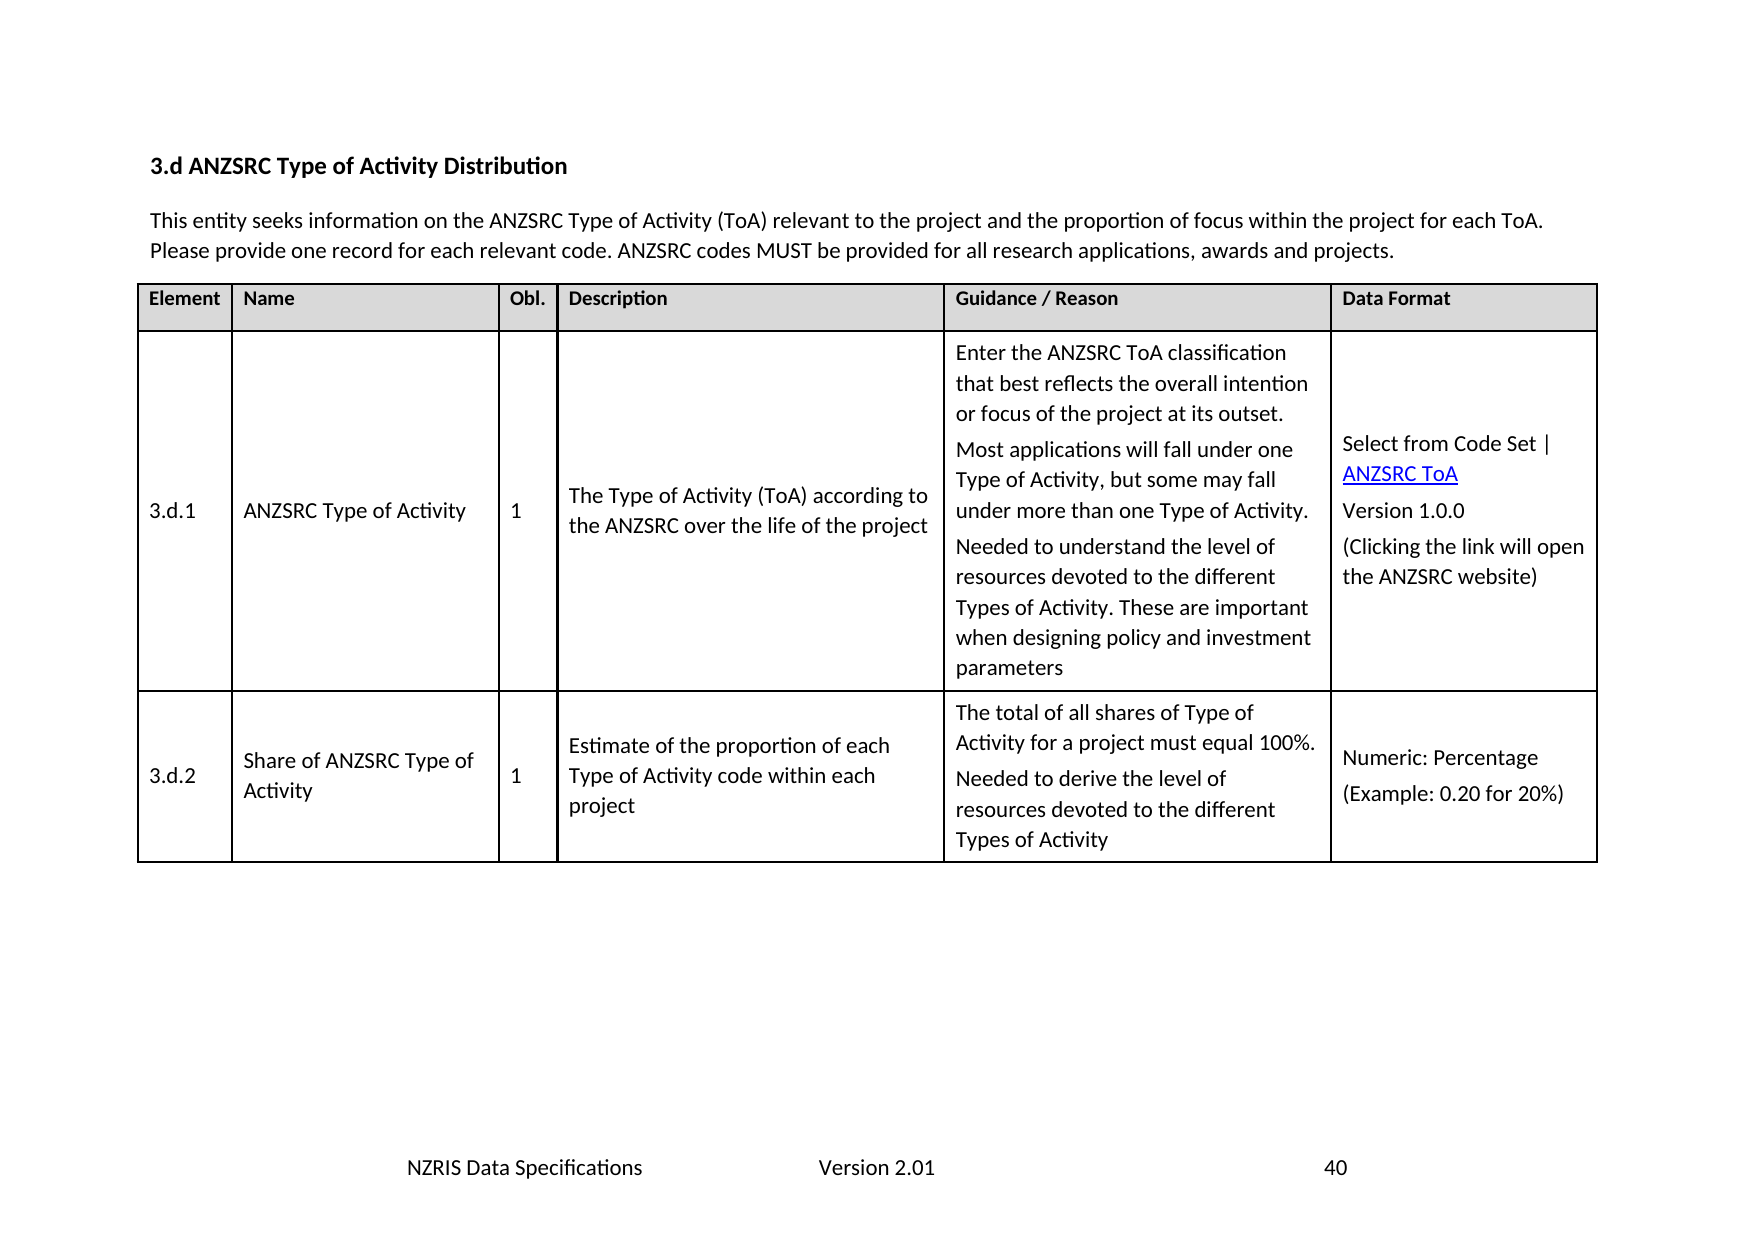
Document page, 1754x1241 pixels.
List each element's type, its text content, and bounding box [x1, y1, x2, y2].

table_cell 1 [500, 332, 556, 689]
table_cell Estimate of the proportion of each Type of Activity code within each project [559, 692, 943, 861]
table_header Description [559, 285, 943, 330]
table_cell 1 [500, 692, 556, 861]
subtitle 3.d ANZSRC Type of Activity Distribution [150, 150, 1604, 181]
table_cell Numeric: Percentage (Example: 0.20 for 20%) [1332, 692, 1596, 861]
table_cell ANZSRC Type of Activity [233, 332, 498, 689]
table_header Element [139, 285, 231, 330]
table_header Obl. [500, 285, 556, 330]
table_header Data Format [1332, 285, 1596, 330]
table_cell Select from Code Set | ANZSRC ToA Version 1.0.0 (Clicking the link will open the ANZSRC website) [1332, 332, 1596, 689]
table_cell Enter the ANZSRC ToA classification that best reflects the overall intention or focus of the project at its outset. Most applications will fall under one Type of Activity, but some may fall under more than one Type of Activity. Needed to understand the level of resources devoted to the different Types of Activity. These are important when designing policy and investment parameters [945, 332, 1330, 689]
table_cell The Type of Activity (ToA) according to the ANZSRC over the life of the project [559, 332, 943, 689]
text This entity seeks information on the ANZSRC Type of Activity (ToA) relevant to the project and the proportion of focus within the project for each ToA. Please provide one record for each relevant code. ANZSRC codes MUST be provided for all research applications, awards and projects. [150, 206, 1604, 264]
table_cell 3.d.1 [139, 332, 231, 689]
table_header Guidance / Reason [945, 285, 1330, 330]
table_cell 3.d.2 [139, 692, 231, 861]
table_header Name [233, 285, 498, 330]
table_cell The total of all shares of Type of Activity for a project must equal 100%. Needed to derive the level of resources devoted to the different Types of Activity [945, 692, 1330, 861]
table_cell Share of ANZSRC Type of Activity [233, 692, 498, 861]
